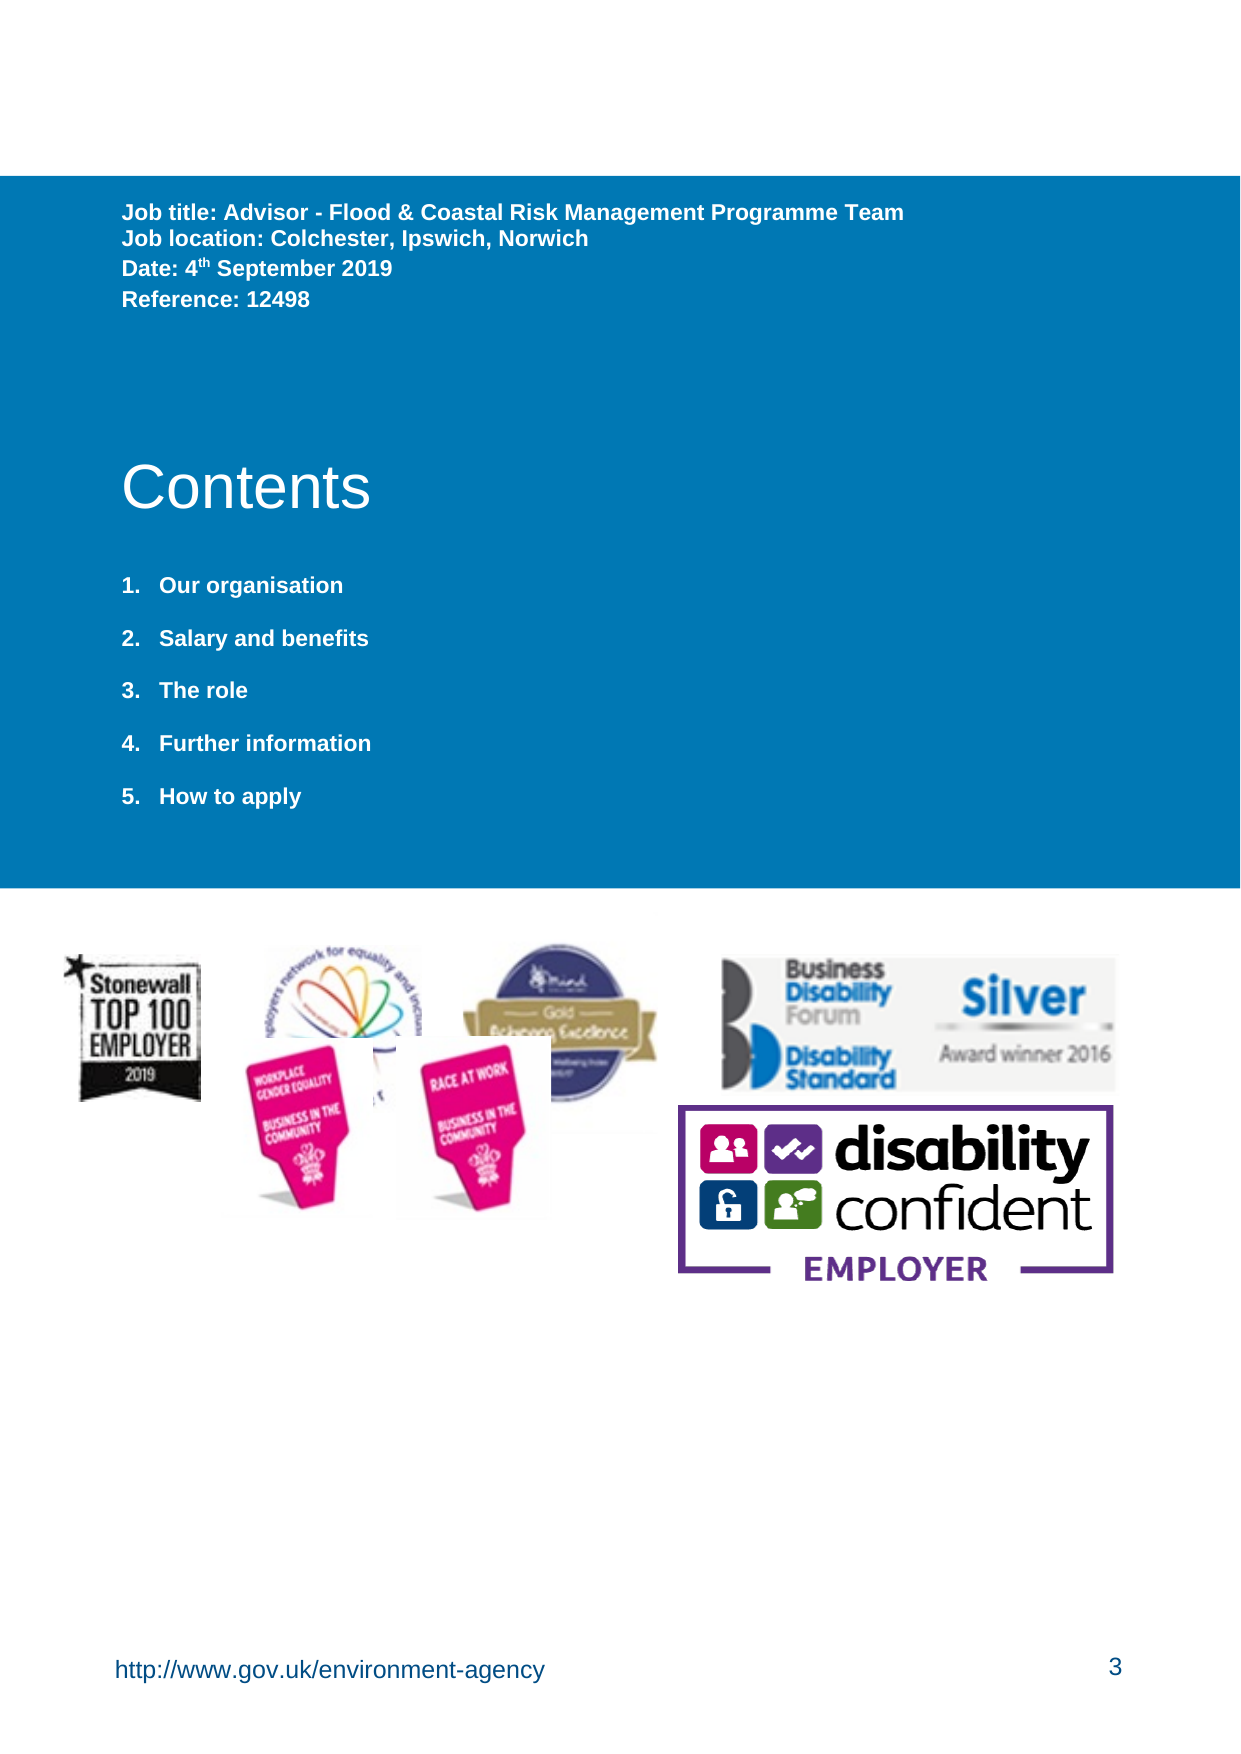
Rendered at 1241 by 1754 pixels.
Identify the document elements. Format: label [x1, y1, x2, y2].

picture [219, 912, 657, 1217]
picture [63, 954, 201, 1102]
picture [719, 954, 1118, 1095]
picture [675, 1105, 1113, 1291]
